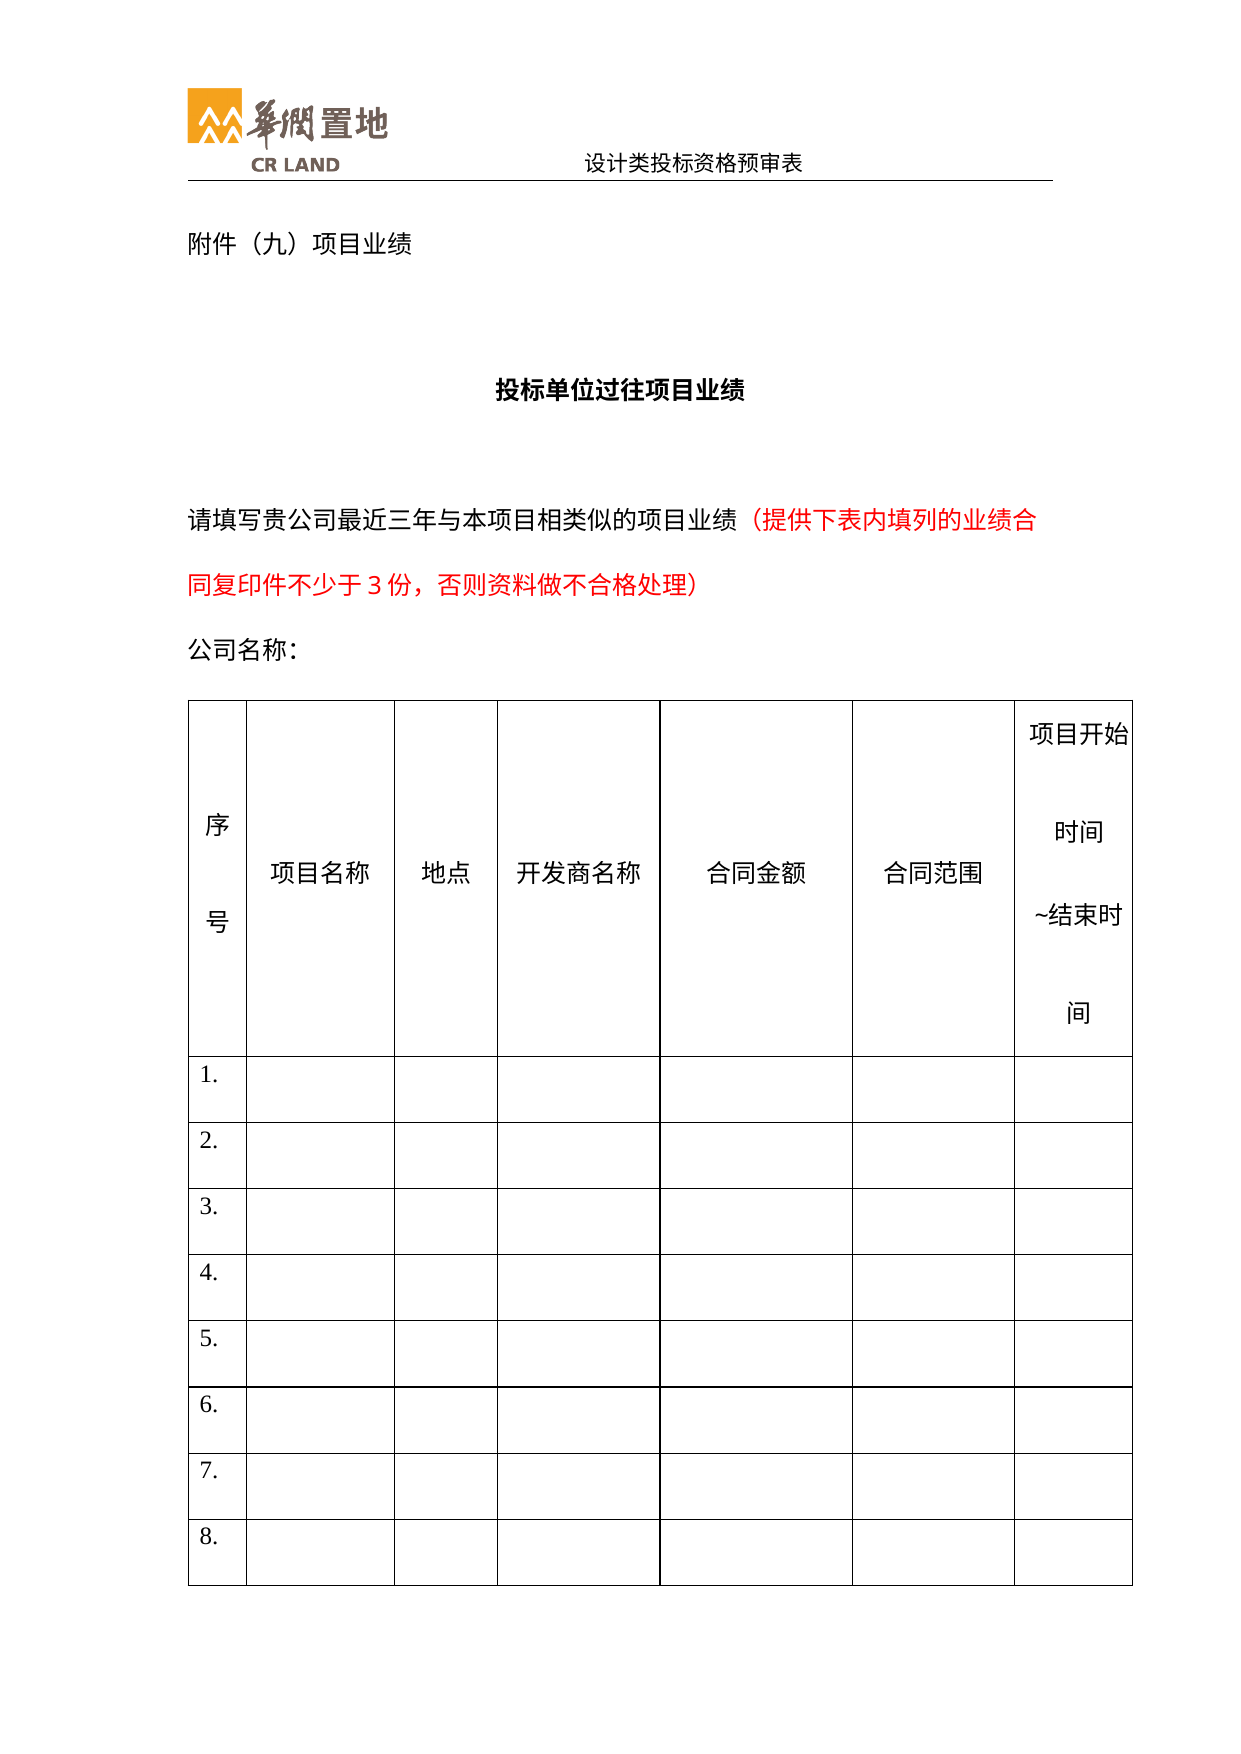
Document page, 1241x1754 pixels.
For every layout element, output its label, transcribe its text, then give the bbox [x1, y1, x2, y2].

table_header 项目开始时间 ~结束时间 [1015, 701, 1132, 1056]
table_cell [189, 1255, 246, 1320]
table_cell [498, 1388, 659, 1452]
table_cell [661, 1189, 852, 1254]
table_cell [247, 1255, 394, 1320]
text 附件（九）项目业绩 [187, 210, 1053, 275]
table_cell [661, 1321, 852, 1386]
table_cell [853, 1321, 1014, 1386]
table_cell [247, 1520, 394, 1584]
table_cell [661, 1255, 852, 1320]
picture [187, 88, 388, 172]
table_cell [247, 1388, 394, 1452]
table_cell [853, 1388, 1014, 1452]
table_cell [189, 1520, 246, 1584]
table_cell [853, 1255, 1014, 1320]
table_header 合同金额 [661, 701, 852, 1056]
table_cell [247, 1189, 394, 1254]
table_cell [661, 1388, 852, 1452]
table_cell [498, 1255, 659, 1320]
table_header 开发商名称 [498, 701, 659, 1056]
table_cell [853, 1520, 1014, 1584]
table_cell [189, 1189, 246, 1254]
table_cell [853, 1189, 1014, 1254]
table_cell [189, 1454, 246, 1518]
table_cell [395, 1123, 497, 1188]
table_cell [498, 1454, 659, 1518]
table_cell [498, 1057, 659, 1122]
table_cell [853, 1123, 1014, 1188]
table_header 地点 [395, 701, 497, 1056]
table_cell [189, 1057, 246, 1122]
table_cell [247, 1057, 394, 1122]
text 请填写贵公司最近三年与本项目相类似的项目业绩（提供下表内填列的业绩合同复印件不少于3份，否则资料做不合格处理） [187, 486, 1053, 616]
table_cell [1015, 1321, 1132, 1386]
table_cell [247, 1454, 394, 1518]
table_cell [498, 1189, 659, 1254]
table_cell [498, 1321, 659, 1386]
table_cell [1015, 1123, 1132, 1188]
table_cell [247, 1321, 394, 1386]
text 投标单位过往项目业绩 [187, 356, 1053, 421]
table_cell [661, 1123, 852, 1188]
table_cell [189, 1321, 246, 1386]
table_cell [661, 1520, 852, 1584]
table_cell [498, 1123, 659, 1188]
table_cell [853, 1454, 1014, 1518]
table_cell [395, 1321, 497, 1386]
table_cell [395, 1057, 497, 1122]
table_cell [1015, 1454, 1132, 1518]
table_header 序号 [189, 701, 246, 1056]
table_cell [395, 1520, 497, 1584]
table_header 合同范围 [853, 701, 1014, 1056]
table_cell [189, 1123, 246, 1188]
table_cell [247, 1123, 394, 1188]
table_cell [1015, 1057, 1132, 1122]
table_cell [1015, 1189, 1132, 1254]
table_cell [1015, 1388, 1132, 1452]
table_cell [189, 1388, 246, 1452]
text 公司名称： [187, 616, 1053, 681]
table_header 项目名称 [247, 701, 394, 1056]
table_cell [1015, 1520, 1132, 1584]
table_cell [395, 1189, 497, 1254]
table_cell [853, 1057, 1014, 1122]
table_cell [1015, 1255, 1132, 1320]
table_cell [395, 1255, 497, 1320]
table_cell [498, 1520, 659, 1584]
table_cell [661, 1454, 852, 1518]
table_cell [661, 1057, 852, 1122]
table_cell [395, 1388, 497, 1452]
table_cell [395, 1454, 497, 1518]
